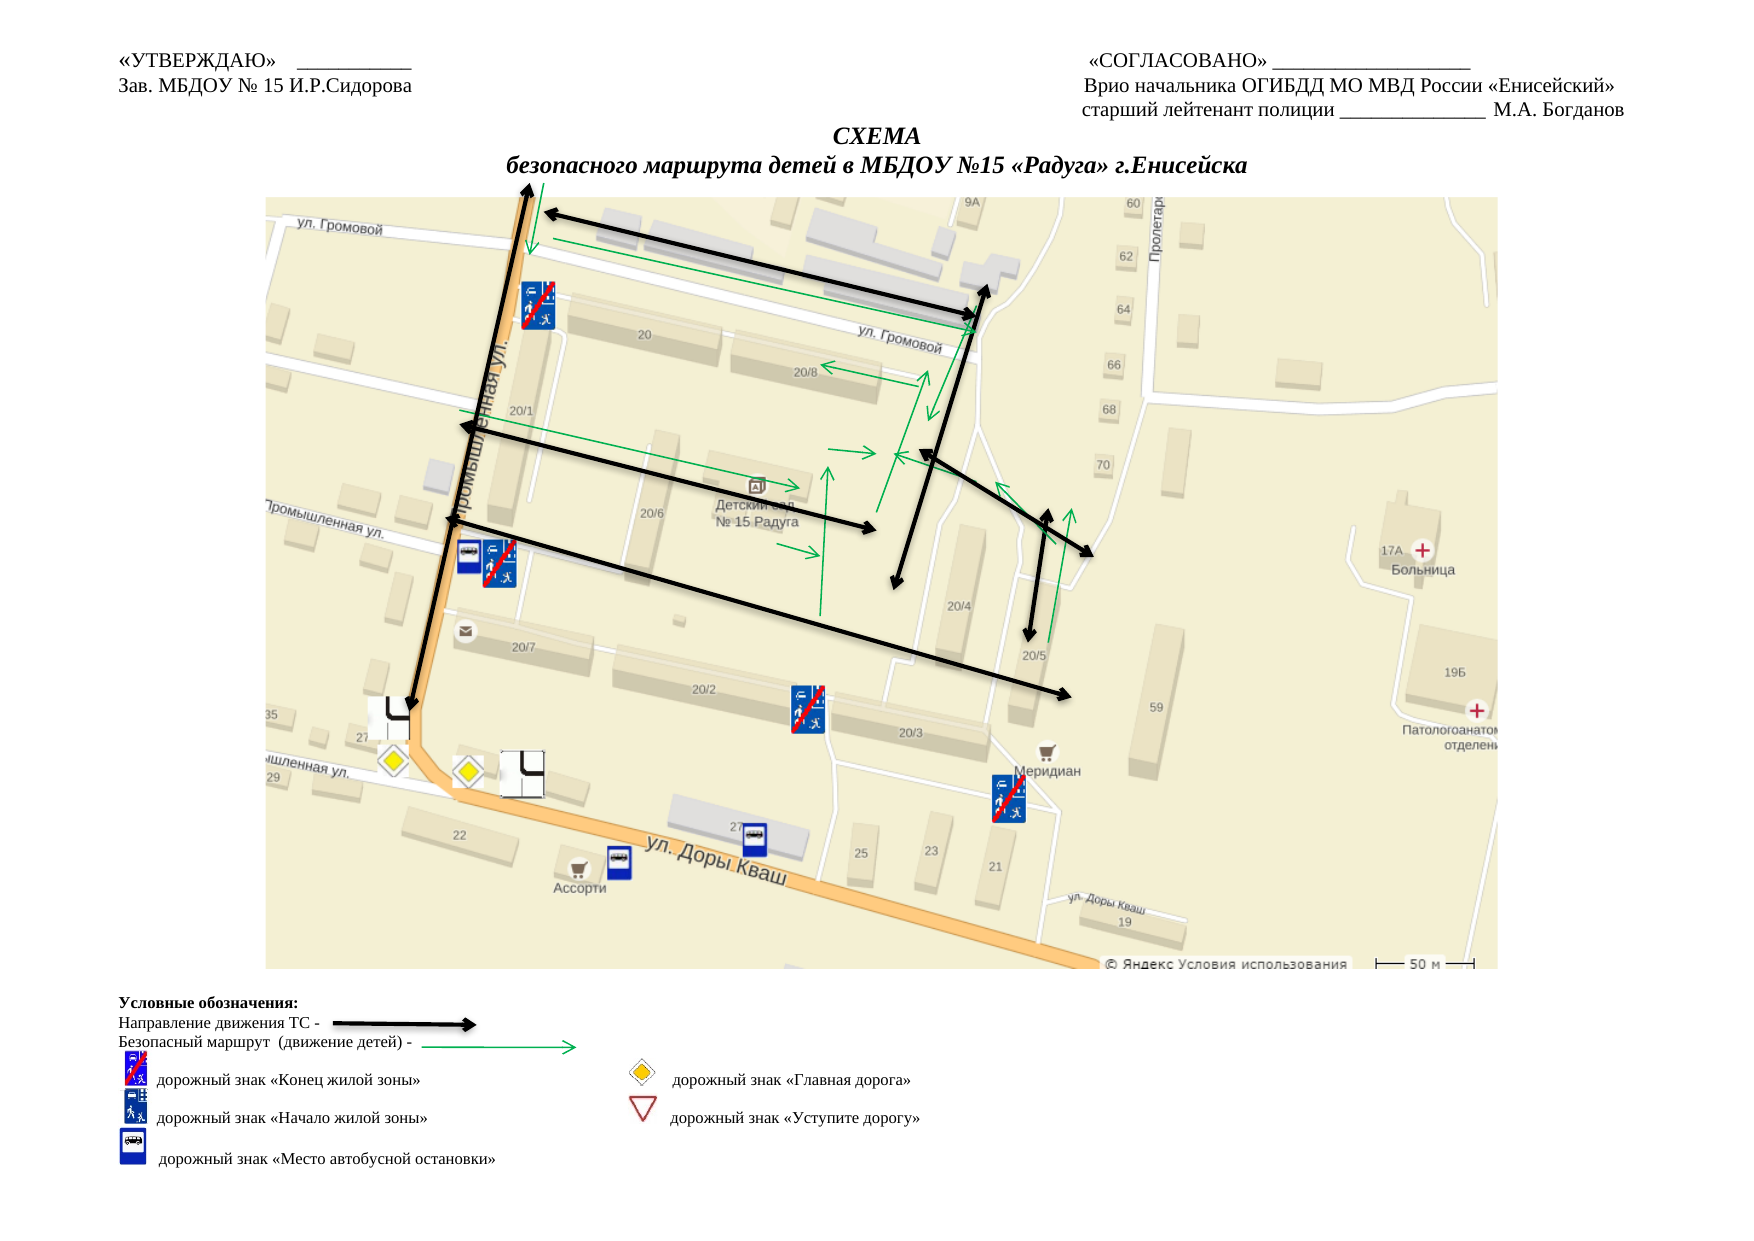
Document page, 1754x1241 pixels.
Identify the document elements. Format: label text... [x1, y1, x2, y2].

picture [118, 1126, 147, 1165]
text старший лейтенант полиции ______________ М.А. Богданов [118, 97, 1636, 121]
text Условные обозначения: [118, 993, 1636, 1012]
picture [265, 196, 1499, 969]
text дорожный знак «Место автобусной остановки» [118, 1127, 1636, 1168]
text Зав. МБДОУ № 15 И.Р.Сидорова Врио начальника ОГИБДД МО МВД России «Енисейский» [118, 73, 1636, 97]
text Направление движения ТС - [118, 1012, 1636, 1032]
text дорожный знак «Конец жилой зоны» дорожный знак «Главная дорога» [118, 1051, 1636, 1089]
picture [118, 1088, 153, 1124]
picture [629, 1058, 656, 1086]
text «УТВЕРЖДАЮ» ___________ «СОГЛАСОВАНО» ___________________ [118, 44, 1636, 73]
picture [118, 1050, 153, 1086]
text СХЕМА [118, 121, 1636, 150]
text дорожный знак «Начало жилой зоны» дорожный знак «Уступите дорогу» [118, 1089, 1636, 1127]
picture [627, 1093, 658, 1124]
text безопасного маршрута детей в МБДОУ №15 «Радуга» г.Енисейска [118, 150, 1636, 179]
text Безопасный маршрут (движение детей) - [118, 1032, 1636, 1051]
